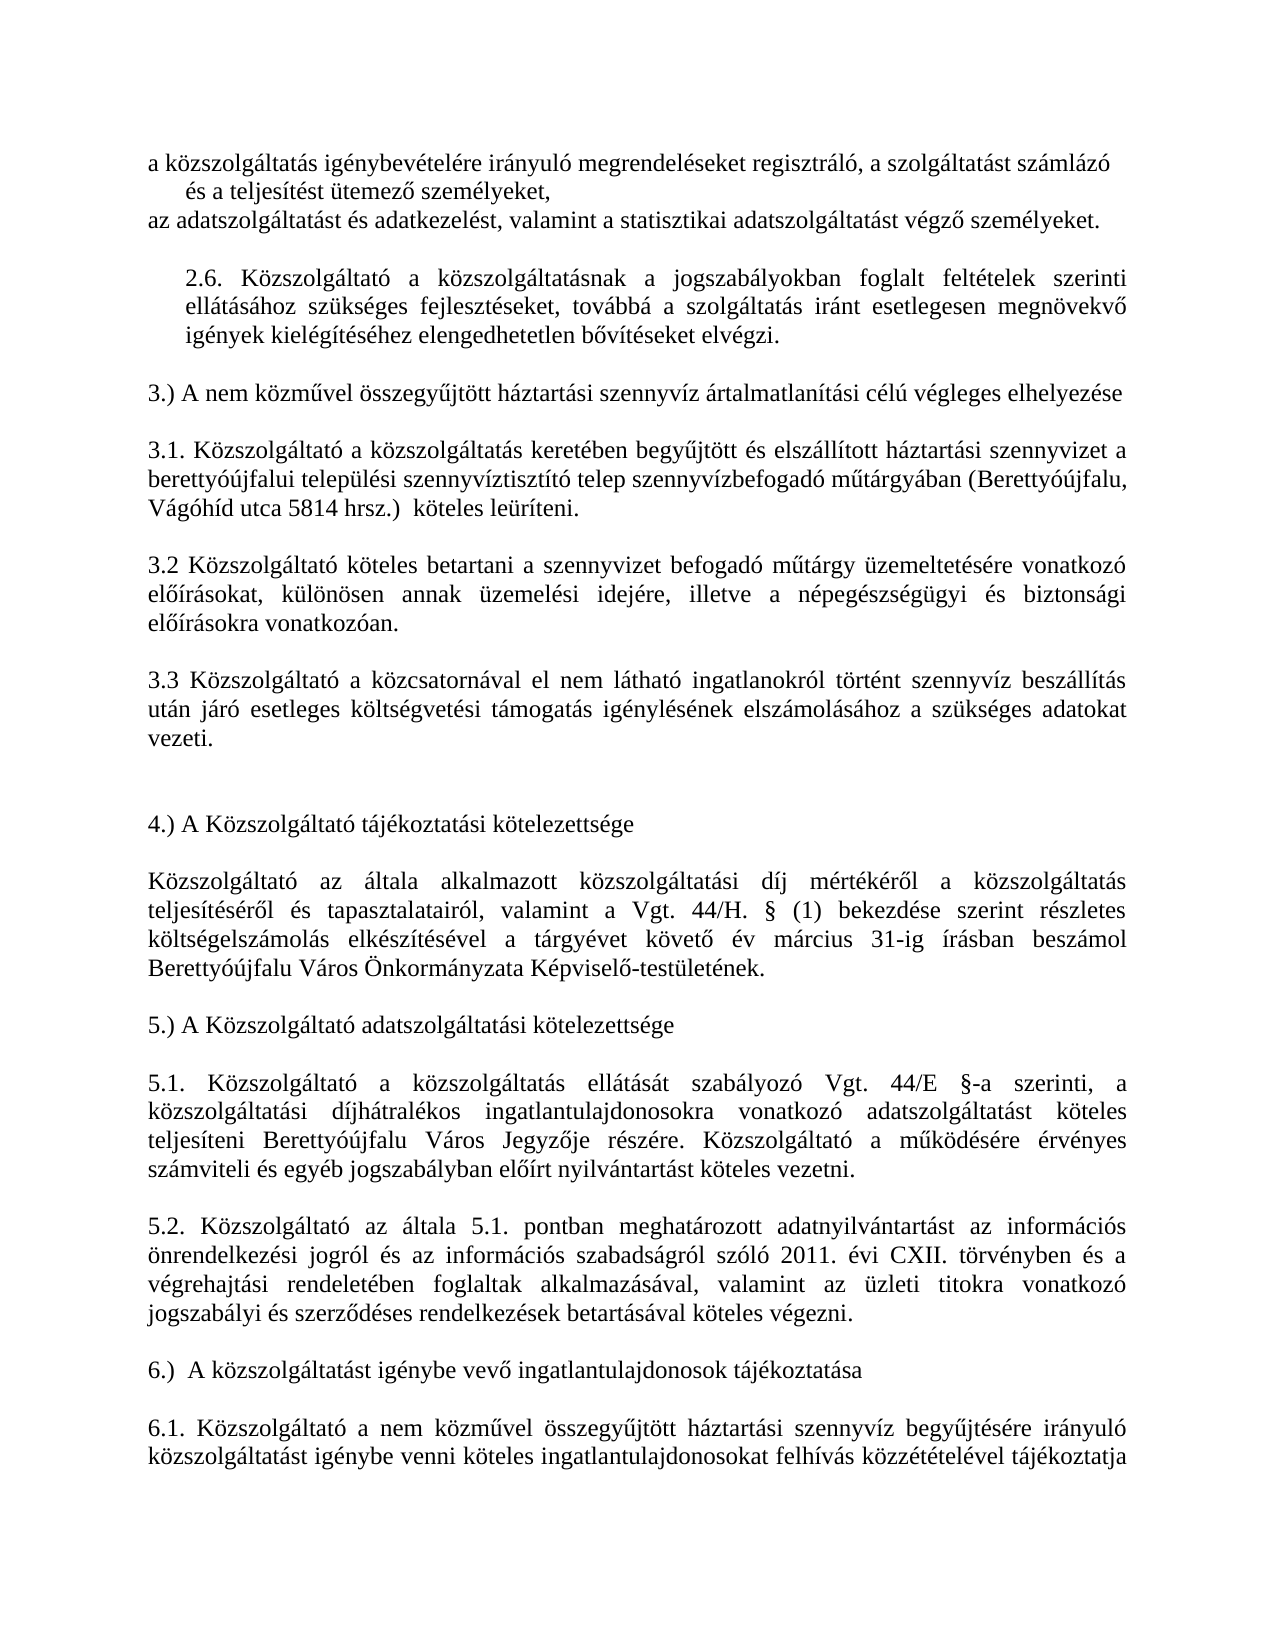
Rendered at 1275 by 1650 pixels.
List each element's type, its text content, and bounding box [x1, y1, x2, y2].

list 3.1. Közszolgáltató a közszolgáltatás keretében begyűjtött és elszállított háztartási szennyvizet a berettyóújfalui települési szennyvíztisztító telep szennyvízbefogadó műtárgyában (Berettyóújfalu, Vágóhíd utca 5814 hrsz.) köteles leüríteni. [148, 435, 1127, 521]
list az adatszolgáltatást és adatkezelést, valamint a statisztikai adatszolgáltatást végző személyeket. [148, 205, 1127, 234]
list 3.2 Közszolgáltató köteles betartani a szennyvizet befogadó műtárgy üzemeltetésére vonatkozó előírásokat, különösen annak üzemelési idejére, illetve a népegészségügyi és biztonsági előírásokra vonatkozóan. [148, 550, 1127, 636]
list a közszolgáltatás igénybevételére irányuló megrendeléseket regisztráló, a szolgáltatást számlázó és a teljesítést ütemező személyeket, [148, 148, 1127, 205]
list 3.) A nem közművel összegyűjtött háztartási szennyvíz ártalmatlanítási célú végleges elhelyezése [148, 378, 1127, 406]
list 5.1. Közszolgáltató a közszolgáltatás ellátását szabályozó Vgt. 44/E §-a szerinti, a közszolgáltatási díjhátralékos ingatlantulajdonosokra vonatkozó adatszolgáltatást köteles teljesíteni Berettyóújfalu Város Jegyzője részére. Közszolgáltató a működésére érvényes számviteli és egyéb jogszabályban előírt nyilvántartást köteles vezetni. [148, 1068, 1127, 1183]
list 5.) A Közszolgáltató adatszolgáltatási kötelezettsége [148, 1010, 1127, 1039]
list 3.3 Közszolgáltató a közcsatornával el nem látható ingatlanokról történt szennyvíz beszállítás után járó esetleges költségvetési támogatás igénylésének elszámolásához a szükséges adatokat vezeti. [148, 665, 1127, 751]
list Közszolgáltató az általa alkalmazott közszolgáltatási díj mértékéről a közszolgáltatás teljesítéséről és tapasztalatairól, valamint a Vgt. 44/H. § (1) bekezdése szerint részletes költségelszámolás elkészítésével a tárgyévet követő év március 31-ig írásban beszámol Berettyóújfalu Város Önkormányzata Képviselő-testületének. [148, 866, 1127, 981]
list 5.2. Közszolgáltató az általa 5.1. pontban meghatározott adatnyilvántartást az információs önrendelkezési jogról és az információs szabadságról szóló 2011. évi CXII. törvényben és a végrehajtási rendeletében foglaltak alkalmazásával, valamint az üzleti titokra vonatkozó jogszabályi és szerződéses rendelkezések betartásával köteles végezni. [148, 1211, 1127, 1326]
list 4.) A Közszolgáltató tájékoztatási kötelezettsége [148, 809, 1127, 838]
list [148, 1413, 1127, 1470]
list 2.6. Közszolgáltató a közszolgáltatásnak a jogszabályokban foglalt feltételek szerinti ellátásához szükséges fejlesztéseket, továbbá a szolgáltatás iránt esetlegesen megnövekvő igények kielégítéséhez elengedhetetlen bővítéseket elvégzi. [185, 263, 1127, 349]
list 6.) A közszolgáltatást igénybe vevő ingatlantulajdonosok tájékoztatása [148, 1355, 1127, 1384]
